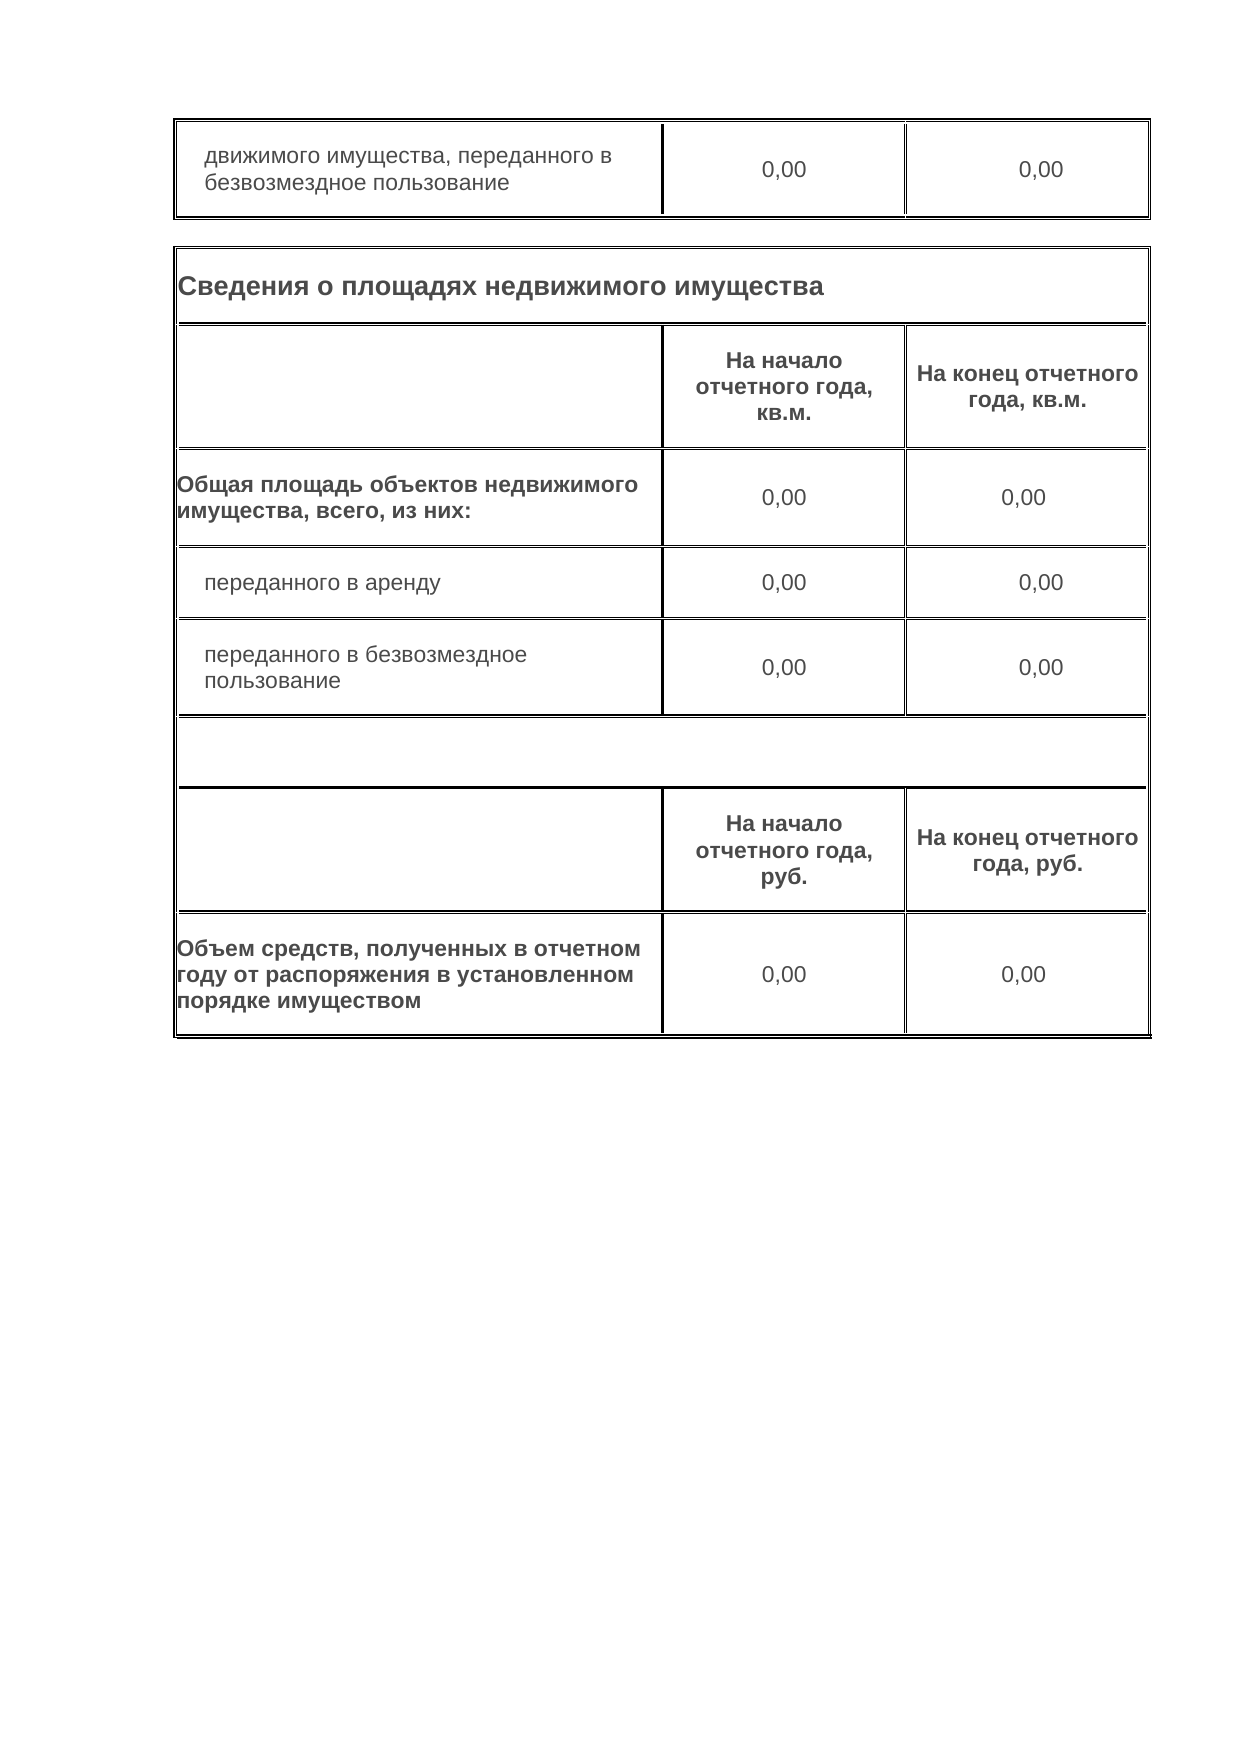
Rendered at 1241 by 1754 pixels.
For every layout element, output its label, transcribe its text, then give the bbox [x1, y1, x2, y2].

table_cell 0,00 [906, 122, 1148, 216]
table_cell переданного в аренду [175, 545, 662, 616]
table_cell На конец отчетного года, руб. [907, 786, 1148, 910]
table_header Сведения о площадях недвижимого имущества [177, 249, 1148, 322]
table_cell движимого имущества, переданного в безвозмездное пользование [177, 122, 662, 216]
table_cell 0,00 [662, 122, 906, 216]
table_cell 0,00 [907, 616, 1148, 714]
table_cell 0,00 [664, 548, 904, 616]
table_cell 0,00 [664, 450, 904, 545]
table_cell 0,00 [664, 620, 904, 714]
table_cell 0,00 [662, 914, 906, 1034]
table_cell 0,00 [906, 545, 1149, 616]
table_cell [177, 322, 661, 447]
table_cell [177, 786, 661, 910]
table_cell 0,00 [906, 910, 1148, 1034]
table_cell На конец отчетного года, кв.м. [907, 322, 1148, 447]
table_cell Общая площадь объектов недвижимого имущества, всего, из них: [175, 447, 662, 545]
table_cell [177, 714, 1148, 786]
table_cell 0,00 [906, 447, 1149, 545]
table_cell На начало отчетного года, кв.м. [664, 326, 904, 447]
table_cell Объем средств, полученных в отчетном году от распоряжения в установленном порядке имуществом [177, 910, 662, 1034]
table_cell На начало отчетного года, руб. [664, 789, 904, 910]
table_cell переданного в безвозмездное пользование [177, 616, 661, 714]
